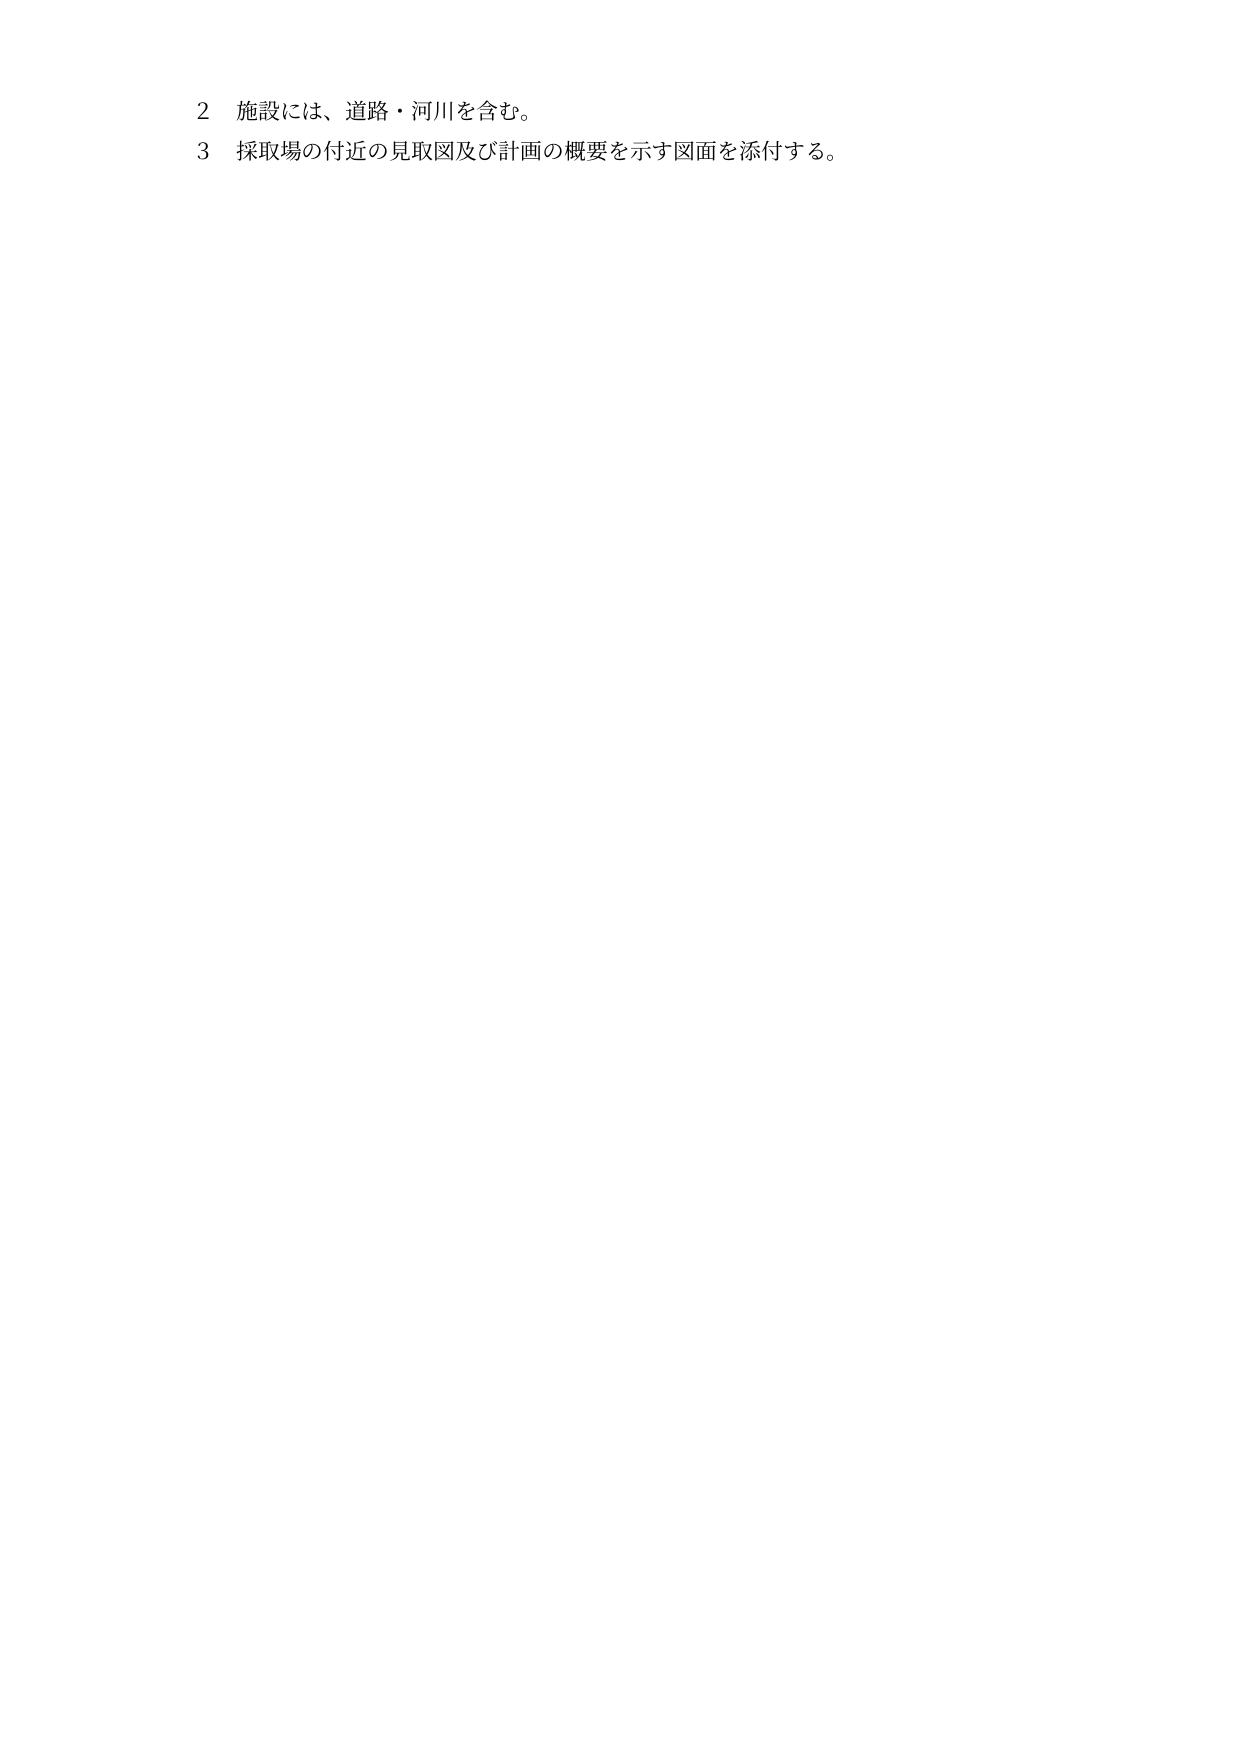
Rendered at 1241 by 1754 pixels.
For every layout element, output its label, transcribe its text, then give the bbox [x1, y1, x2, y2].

text ３ 採取場の付近の見取図及び計画の概要を示す図面を添付する。 [106, 130, 1134, 169]
text ２ 施設には、道路・河川を含む。 [106, 90, 1134, 130]
